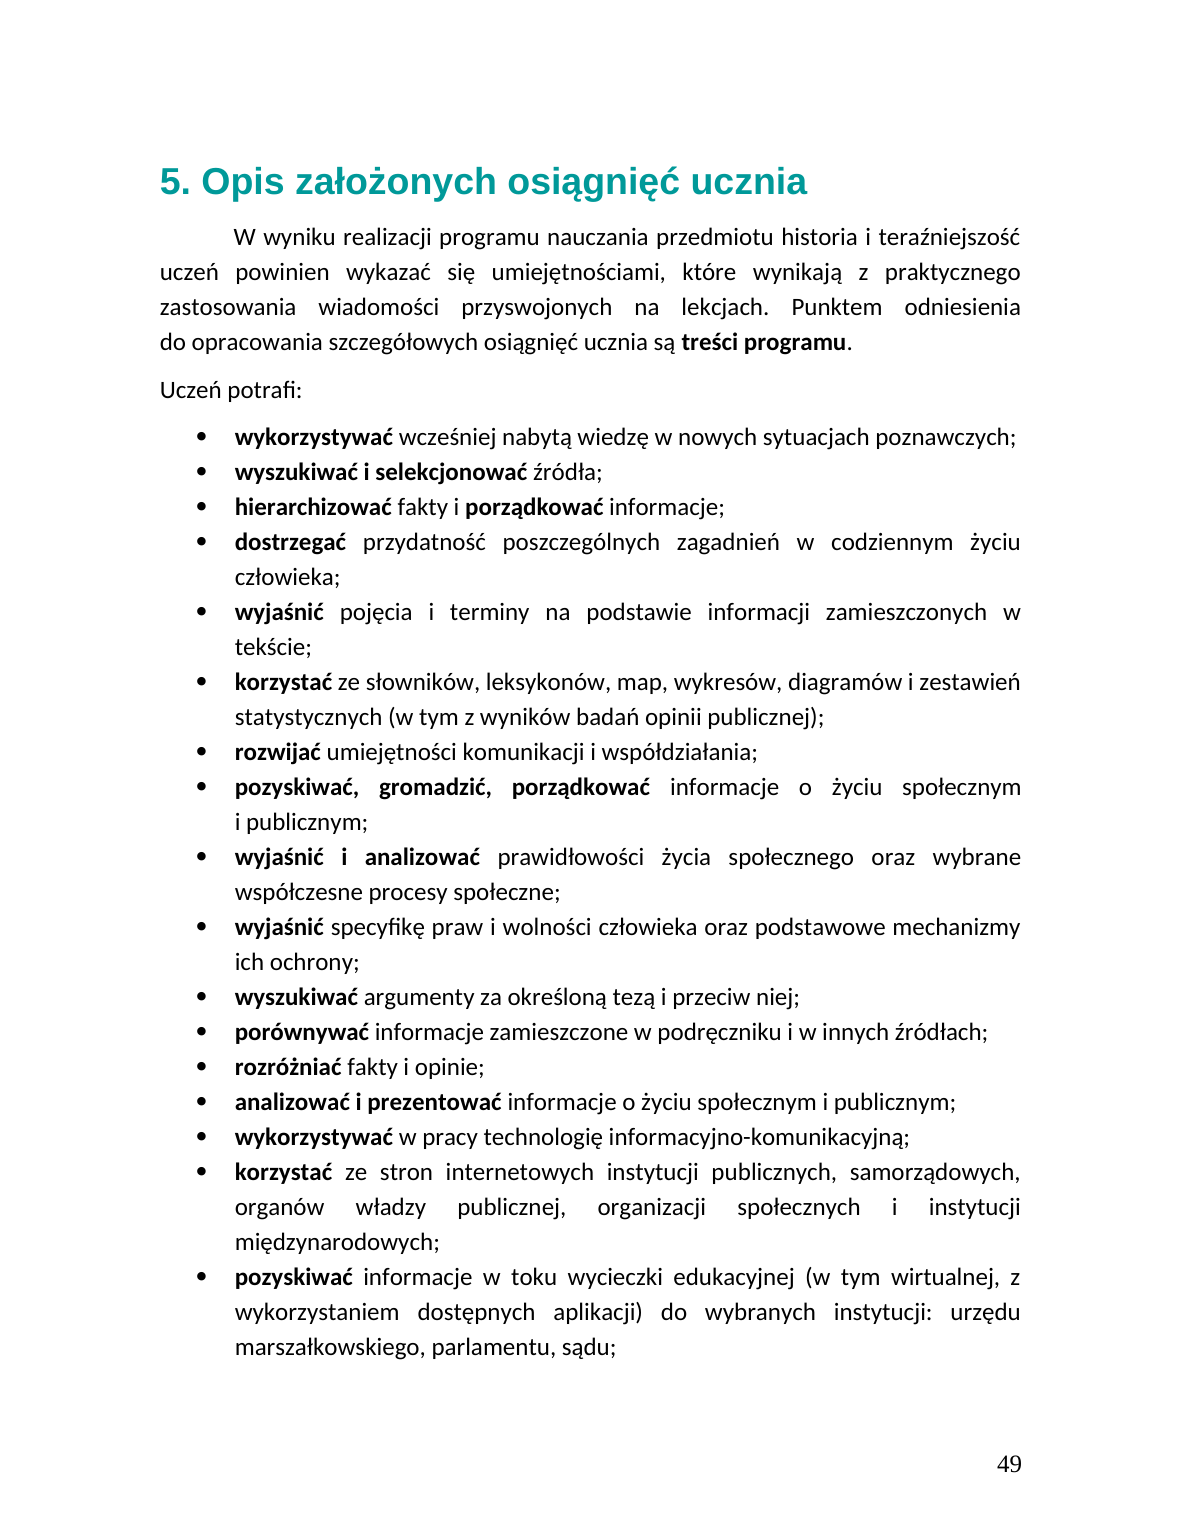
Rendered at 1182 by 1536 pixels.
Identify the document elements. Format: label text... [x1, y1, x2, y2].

text pozyskiwać, gromadzić, porządkować informacje o życiu społecznym i publicznym; [197, 772, 1022, 837]
text rozwijać umiejętności komunikacji i współdziałania; [197, 737, 1022, 767]
text 5. Opis założonych osiągnięć ucznia [159, 159, 1022, 203]
text wyszukiwać argumenty za określoną tezą i przeciw niej; [197, 982, 1022, 1012]
text W wyniku realizacji programu nauczania przedmiotu historia i teraźniejszość uczeń powinien wykazać się umiejętnościami, które wynikają z praktycznego zastosowania wiadomości przyswojonych na lekcjach. Punktem odniesienia do opracowania szczegółowych osiągnięć ucznia są treści programu. [159, 222, 1022, 357]
text dostrzegać przydatność poszczególnych zagadnień w codziennym życiu człowieka; [197, 527, 1022, 592]
text korzystać ze słowników, leksykonów, map, wykresów, diagramów i zestawień statystycznych (w tym z wyników badań opinii publicznej); [197, 667, 1022, 732]
text wykorzystywać wcześniej nabytą wiedzę w nowych sytuacjach poznawczych; [197, 422, 1022, 452]
text wyszukiwać i selekcjonować źródła; [197, 457, 1022, 487]
text analizować i prezentować informacje o życiu społecznym i publicznym; [197, 1087, 1022, 1117]
text rozróżniać fakty i opinie; [197, 1052, 1022, 1082]
text hierarchizować fakty i porządkować informacje; [197, 492, 1022, 522]
text wyjaśnić specyfikę praw i wolności człowieka oraz podstawowe mechanizmy ich ochrony; [197, 912, 1022, 977]
text wyjaśnić i analizować prawidłowości życia społecznego oraz wybrane współczesne procesy społeczne; [197, 842, 1022, 907]
text korzystać ze stron internetowych instytucji publicznych, samorządowych, organów władzy publicznej, organizacji społecznych i instytucji międzynarodowych; [197, 1157, 1022, 1257]
text Uczeń potrafi: [159, 374, 1022, 404]
text porównywać informacje zamieszczone w podręczniku i w innych źródłach; [197, 1017, 1022, 1047]
text wyjaśnić pojęcia i terminy na podstawie informacji zamieszczonych w tekście; [197, 597, 1022, 662]
text wykorzystywać w pracy technologię informacyjno-komunikacyjną; [197, 1122, 1022, 1152]
text pozyskiwać informacje w toku wycieczki edukacyjnej (w tym wirtualnej, z wykorzystaniem dostępnych aplikacji) do wybranych instytucji: urzędu marszałkowskiego, parlamentu, sądu; [197, 1262, 1022, 1362]
